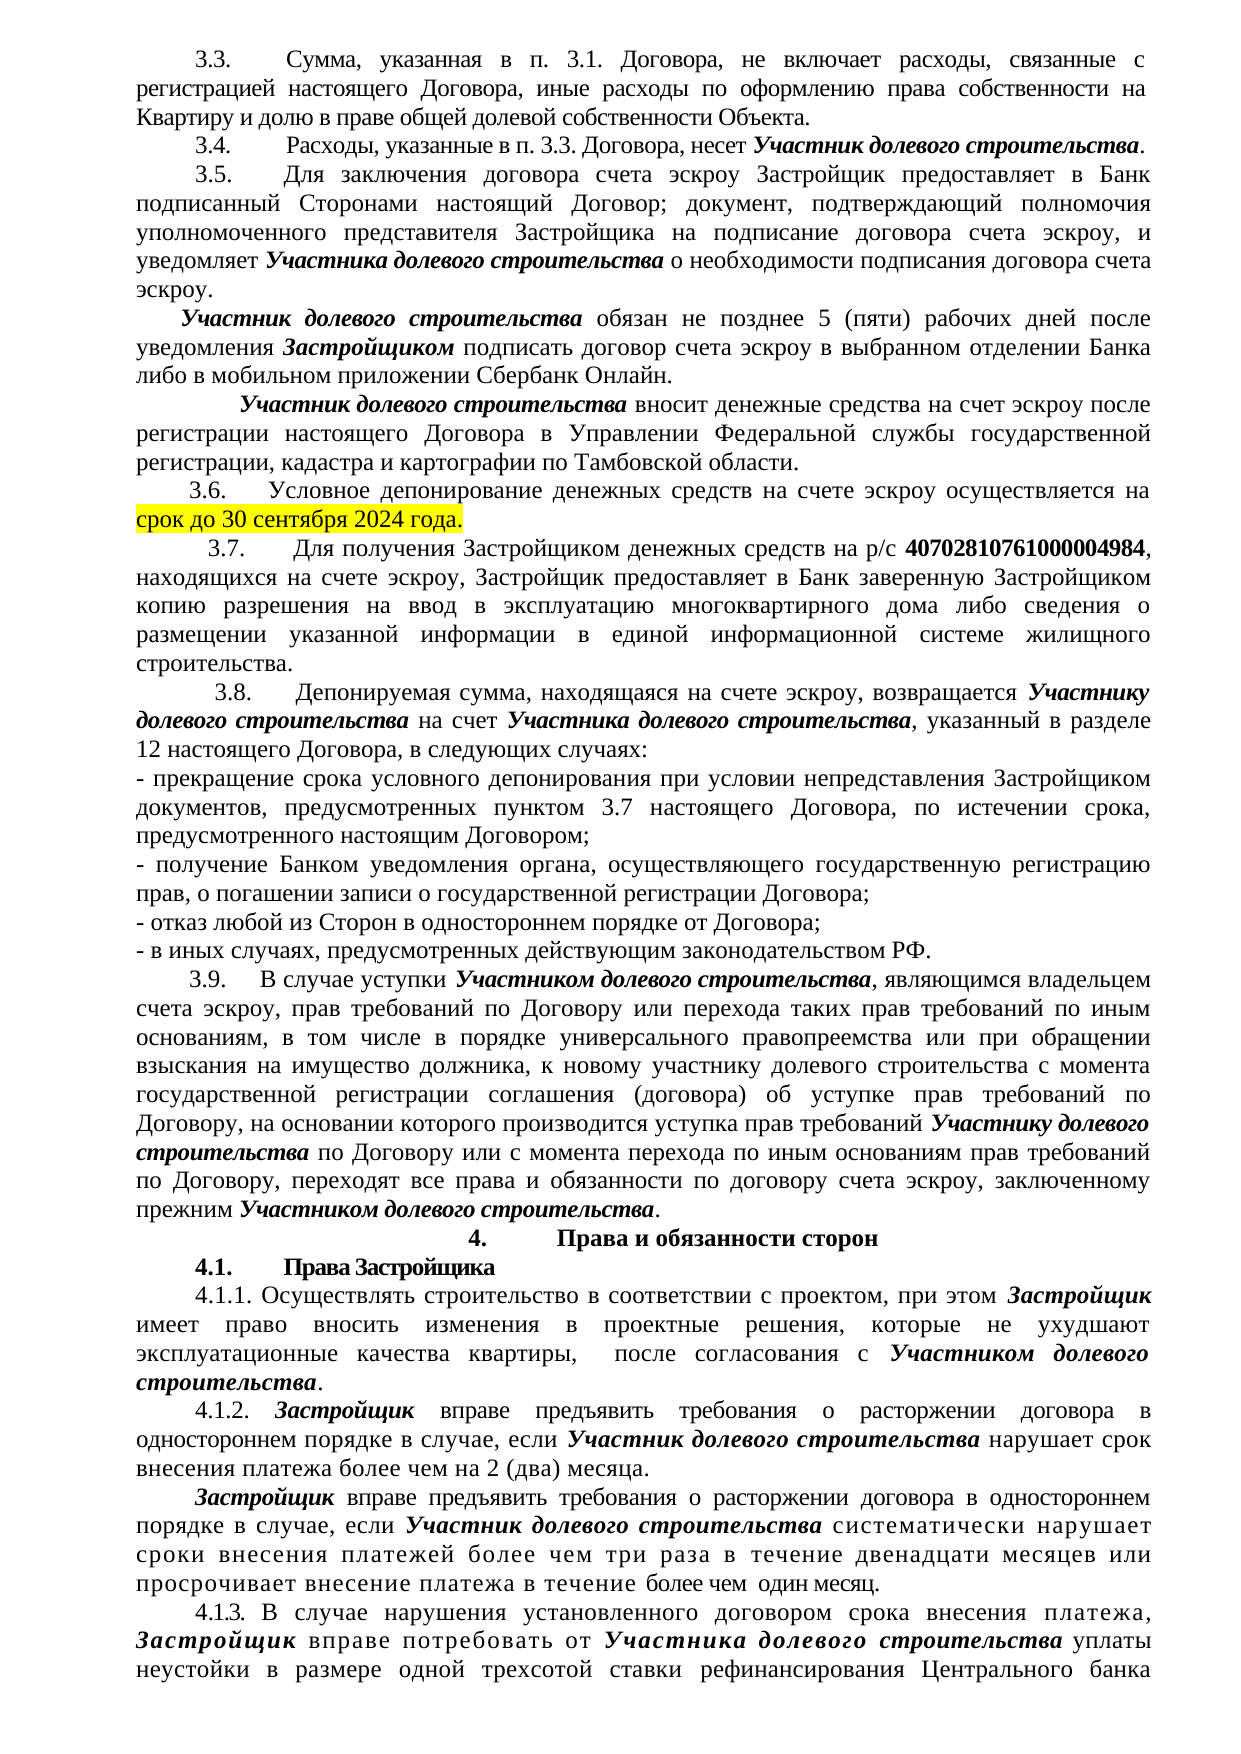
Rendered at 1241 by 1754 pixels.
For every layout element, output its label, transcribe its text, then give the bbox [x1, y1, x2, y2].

list 3.6. Условное депонирование денежных средств на счете эскроу осуществляется на срок до 30 сентября 2024 года. [136, 476, 1152, 533]
list Права и обязанности сторон [136, 1223, 1152, 1252]
list - в иных случаях, предусмотренных действующим законодательством РФ. [136, 936, 1152, 964]
list Сумма, указанная в п. 3.1. Договора, не включает расходы, связанные с регистрацией настоящего Договора, иные расходы по оформлению права собственности на Квартиру и долю в праве общей долевой собственности Объекта. [136, 44, 1146, 131]
text Застройщик вправе предъявить требования о расторжении договора в одностороннем порядке в случае, если Участник долевого строительства систематически нарушает сроки внесения платежей более чем три раза в течение двенадцати месяцев или просрочивает внесение платежа в течение более чем один месяц. [136, 1482, 1152, 1597]
list Расходы, указанные в п. 3.3. Договора, несет Участник долевого строительства. [136, 131, 1146, 159]
list Участник долевого строительства вносит денежные средства на счет эскроу после регистрации настоящего Договора в Управлении Федеральной службы государственной регистрации, кадастра и картографии по Тамбовской области. [136, 389, 1152, 476]
text 4.1.1. Осуществлять строительство в соответствии с проектом, при этом Застройщик имеет право вносить изменения в проектные решения, которые не ухудшают эксплуатационные качества квартиры, после согласования с Участником долевого строительства. [136, 1281, 1152, 1396]
list - отказ любой из Сторон в одностороннем порядке от Договора; [136, 907, 1152, 936]
list Права Застройщика [136, 1252, 1152, 1281]
list Участник долевого строительства обязан не позднее 5 (пяти) рабочих дней после уведомления Застройщиком подписать договор счета эскроу в выбранном отделении Банка либо в мобильном приложении Сбербанк Онлайн. [136, 303, 1152, 389]
list 3.8. Депонируемая сумма, находящаяся на счете эскроу, возвращается Участнику долевого строительства на счет Участника долевого строительства, указанный в разделе 12 настоящего Договора, в следующих случаях: [136, 677, 1152, 763]
list 3.7. Для получения Застройщиком денежных средств на р/с 40702810761000004984, находящихся на счете эскроу, Застройщик предоставляет в Банк заверенную Застройщиком копию разрешения на ввод в эксплуатацию многоквартирного дома либо сведения о размещении указанной информации в единой информационной системе жилищного строительства. [136, 533, 1152, 677]
text 4.1.2. Застройщик вправе предъявить требования о расторжении договора в одностороннем порядке в случае, если Участник долевого строительства нарушает срок внесения платежа более чем на 2 (два) месяца. [136, 1396, 1152, 1482]
list Для заключения договора счета эскроу Застройщик предоставляет в Банк подписанный Сторонами настоящий Договор; документ, подтверждающий полномочия уполномоченного представителя Застройщика на подписание договора счета эскроу, и уведомляет Участника долевого строительства о необходимости подписания договора счета эскроу. [136, 159, 1152, 303]
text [136, 1597, 1152, 1683]
list - получение Банком уведомления органа, осуществляющего государственную регистрацию прав, о погашении записи о государственной регистрации Договора; [136, 849, 1152, 907]
list - прекращение срока условного депонирования при условии непредставления Застройщиком документов, предусмотренных пунктом 3.7 настоящего Договора, по истечении срока, предусмотренного настоящим Договором; [136, 763, 1152, 849]
list 3.9. В случае уступки Участником долевого строительства, являющимся владельцем счета эскроу, прав требований по Договору или перехода таких прав требований по иным основаниям, в том числе в порядке универсального правопреемства или при обращении взыскания на имущество должника, к новому участнику долевого строительства с момента государственной регистрации соглашения (договора) об уступке прав требований по Договору, на основании которого производится уступка прав требований Участнику долевого строительства по Договору или с момента перехода по иным основаниям прав требований по Договору, переходят все права и обязанности по договору счета эскроу, заключенному прежним Участником долевого строительства. [136, 964, 1152, 1223]
